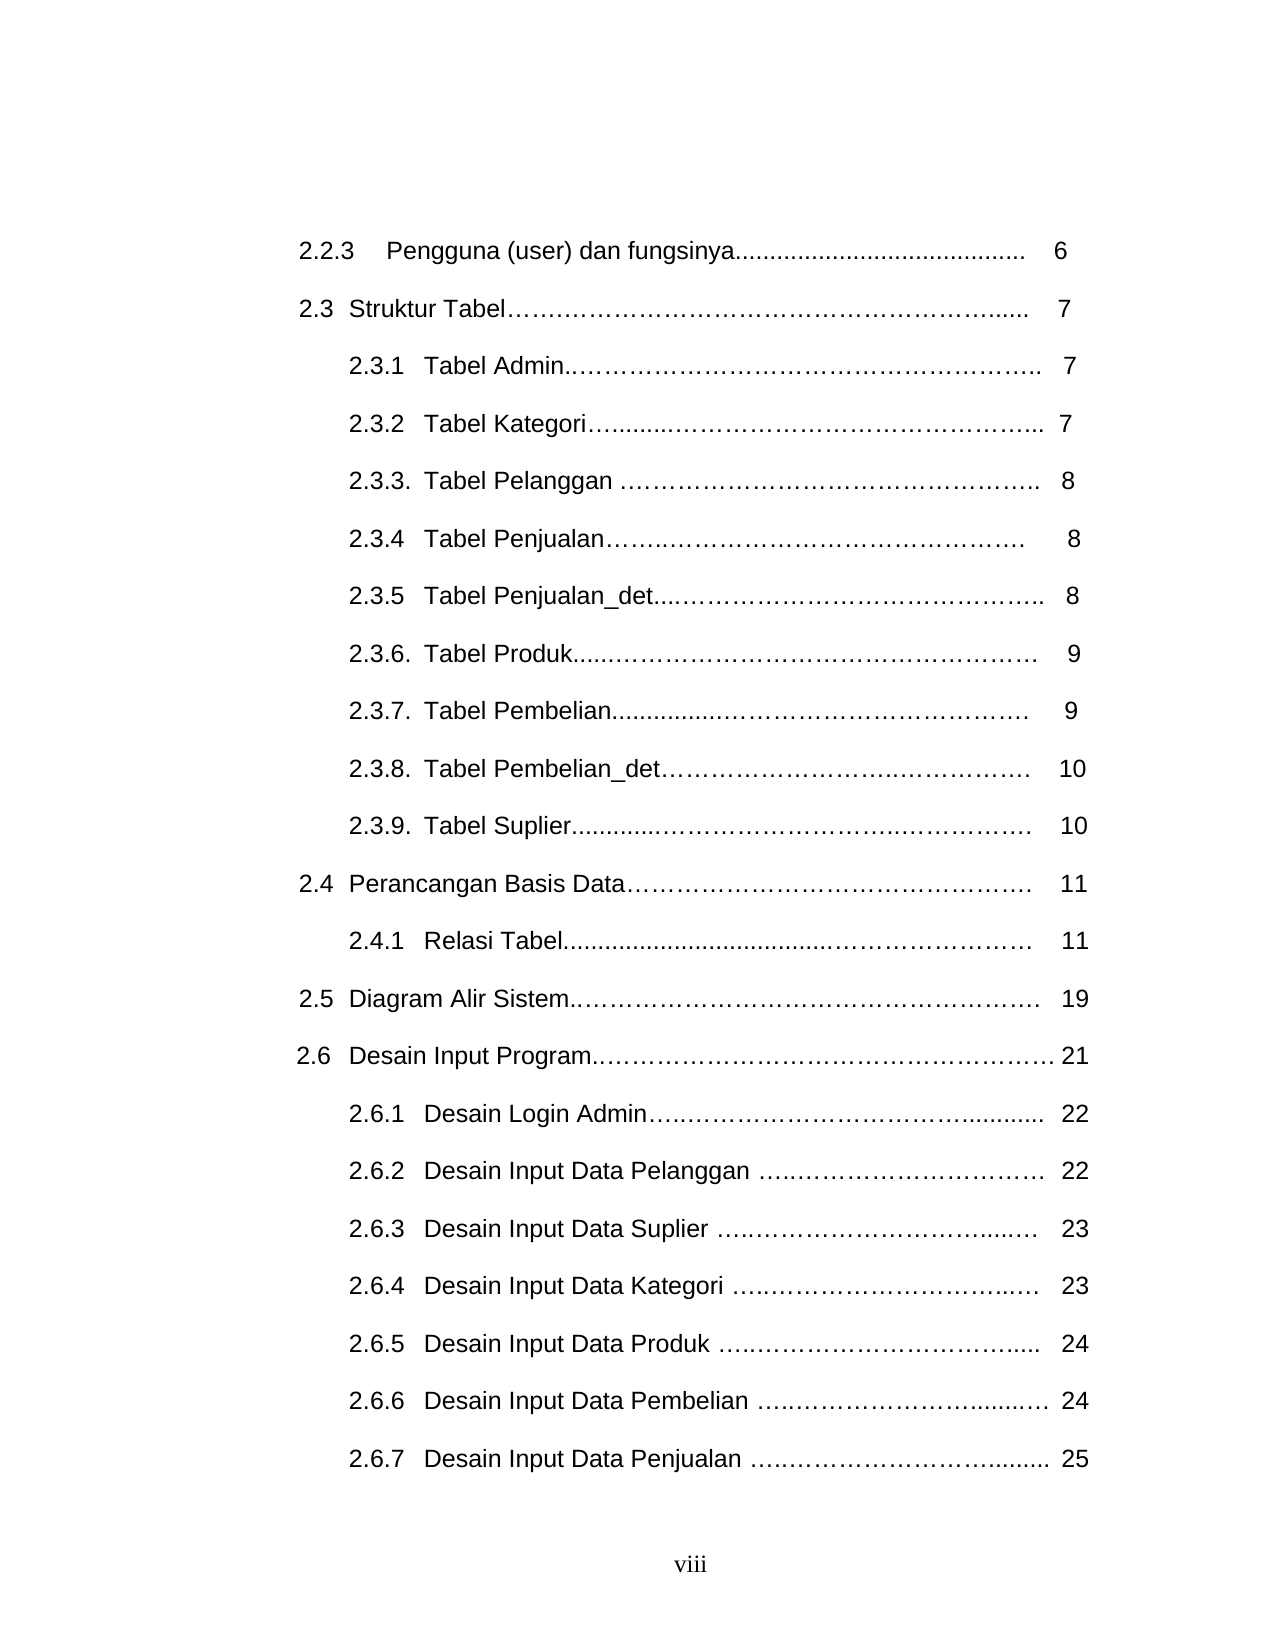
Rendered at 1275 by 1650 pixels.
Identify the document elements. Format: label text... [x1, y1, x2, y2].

text 2.6.3 Desain Input Data Suplier …..……………………….....… 23 [236, 1214, 1137, 1242]
text 2.3.9. Tabel Suplier.............………………………..……………. 10 [349, 811, 1137, 840]
text 2.6.7 Desain Input Data Penjualan …..……………………......... 25 [236, 1444, 1137, 1472]
text 2.3.3. Tabel Pelanggan .………………………………………….. 8 [236, 466, 1137, 495]
text 2.6.1 Desain Login Admin…..……………………………............ 22 [236, 1099, 1137, 1127]
text 2.3.6. Tabel Produk......…………………………………………… 9 [236, 639, 1137, 667]
text 2.6.5 Desain Input Data Produk …..…………………………..... 24 [236, 1329, 1137, 1357]
text 2.3.2 Tabel Kategori….........……………………………………... 7 [236, 409, 1137, 437]
text 2.3 Struktur Tabel……. ……………………………………………...... 7 [299, 294, 1137, 322]
text 2.6.6 Desain Input Data Pembelian …..…………………........… 24 [236, 1386, 1137, 1415]
text 2.5 Diagram Alir Sistem..………………………………………………. 19 [236, 984, 1137, 1012]
text 2.3.8. Tabel Pembelian_det………………………..……………. 10 [349, 754, 1137, 782]
text 2.3.7. Tabel Pembelian................………………………………. 9 [349, 696, 1137, 725]
text 2.3.4 Tabel Penjualan……..……………………………………. 8 [236, 524, 1137, 552]
text 2.6.2 Desain Input Data Pelanggan …..………………………… 22 [236, 1156, 1137, 1185]
text 2.3.1 Tabel Admin..………………………………………………. . 7 [236, 351, 1137, 380]
text 2.3.5 Tabel Penjualan_det....…………………………………….. 8 [236, 581, 1137, 610]
text 2.4 Perancangan Basis Data …………………………………………. 11 [236, 869, 1137, 897]
text 2.2.3 Pengguna (user) dan fungsinya.......................................... 6 [299, 236, 1137, 265]
text 2.6.4 Desain Input Data Kategori …..………………………...… 23 [236, 1271, 1137, 1300]
text 2.4.1 Relasi Tabel.......................................…………………… 11 [236, 926, 1137, 955]
text 2.6 Desain Input Program..……………………………………………… 21 [236, 1041, 1137, 1070]
